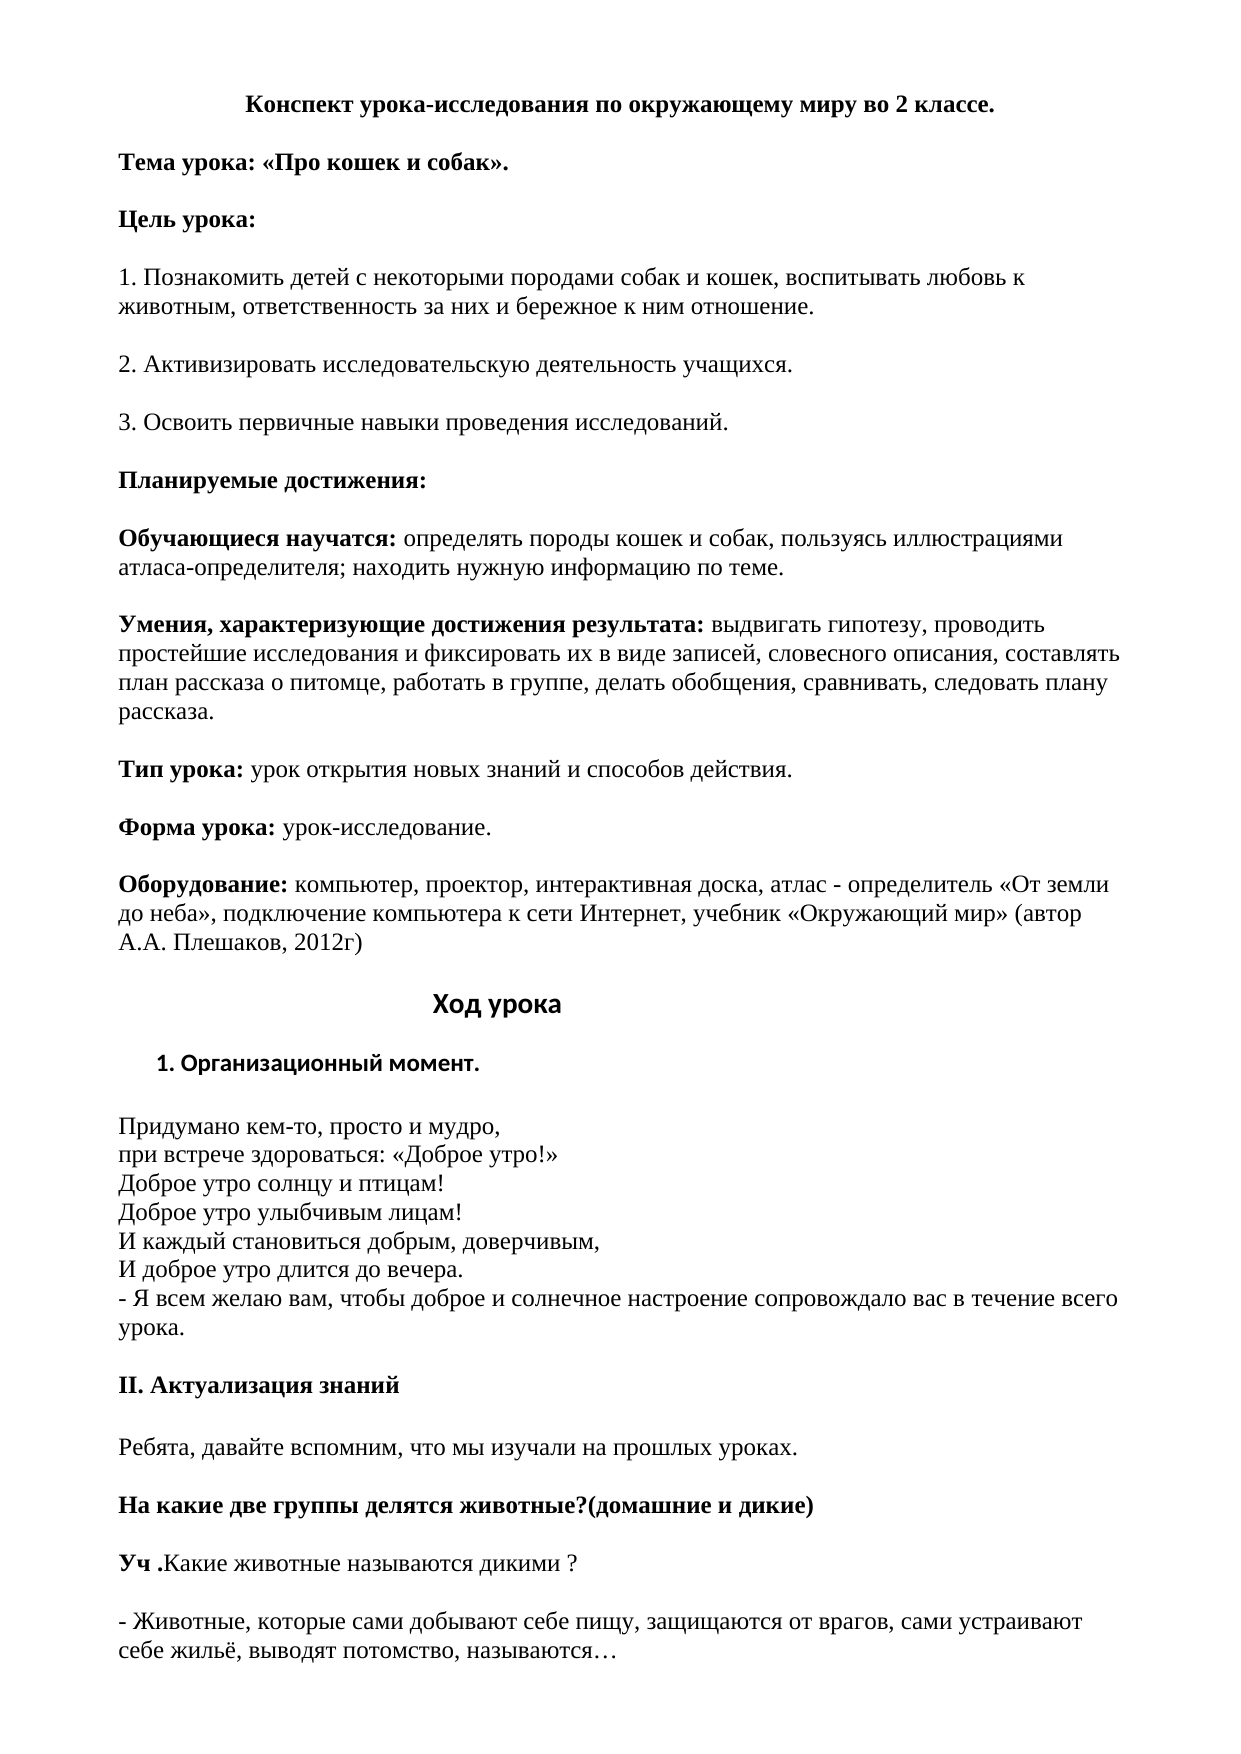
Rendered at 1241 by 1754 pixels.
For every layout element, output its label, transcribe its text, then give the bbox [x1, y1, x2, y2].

text Обучающиеся научатся: определять породы кошек и собак, пользуясь иллюстрациями атласа-определителя; находить нужную информацию по теме. [118, 523, 1122, 580]
text Придумано кем-то, просто и мудро, при встрече здороваться: «Доброе утро!» Доброе утро солнцу и птицам! Доброе утро улыбчивым лицам! И каждый становиться добрым, доверчивым, И доброе утро длится до вечера. - Я всем желаю вам, чтобы доброе и солнечное настроение сопровождало вас в течение всего урока. [118, 1111, 1122, 1341]
text - Животные, которые сами добывают себе пищу, защищаются от врагов, сами устраивают себе жильё, выводят потомство, называются… [118, 1606, 1122, 1663]
text Форма урока: урок-исследование. [118, 812, 1122, 840]
text 1. Познакомить детей с некоторыми породами собак и кошек, воспитывать любовь к животным, ответственность за них и бережное к ним отношение. [118, 262, 1122, 320]
text Цель урока: [118, 204, 1122, 233]
text Тема урока: «Про кошек и собак». [118, 147, 1122, 175]
text Ход урока [156, 985, 1122, 1021]
text Оборудование: компьютер, проектор, интерактивная доска, атлас - определитель «От земли до неба», подключение компьютера к сети Интернет, учебник «Окружающий мир» (автор А.А. Плешаков, 2012г) [118, 869, 1122, 956]
text Планируемые достижения: [118, 465, 1122, 494]
text Тип урока: урок открытия новых знаний и способов действия. [118, 754, 1122, 782]
text 1. Организационный момент. [156, 1047, 1122, 1077]
text Умения, характеризующие достижения результата: выдвигать гипотезу, проводить простейшие исследования и фиксировать их в виде записей, словесного описания, составлять план рассказа о питомце, работать в группе, делать обобщения, сравнивать, следовать плану рассказа. [118, 609, 1122, 724]
text 3. Освоить первичные навыки проведения исследований. [118, 407, 1122, 436]
text 2. Активизировать исследовательскую деятельность учащихся. [118, 349, 1122, 378]
text Конспект урока-исследования по окружающему миру во 2 классе. [118, 89, 1122, 117]
text II. Актуализация знаний [118, 1370, 1122, 1399]
text На какие две группы делятся животные?(домашние и дикие) [118, 1490, 1122, 1519]
text Уч .Какие животные называются дикими ? [118, 1548, 1122, 1577]
text Ребята, давайте вспомним, что мы изучали на прошлых уроках. [118, 1432, 1122, 1461]
